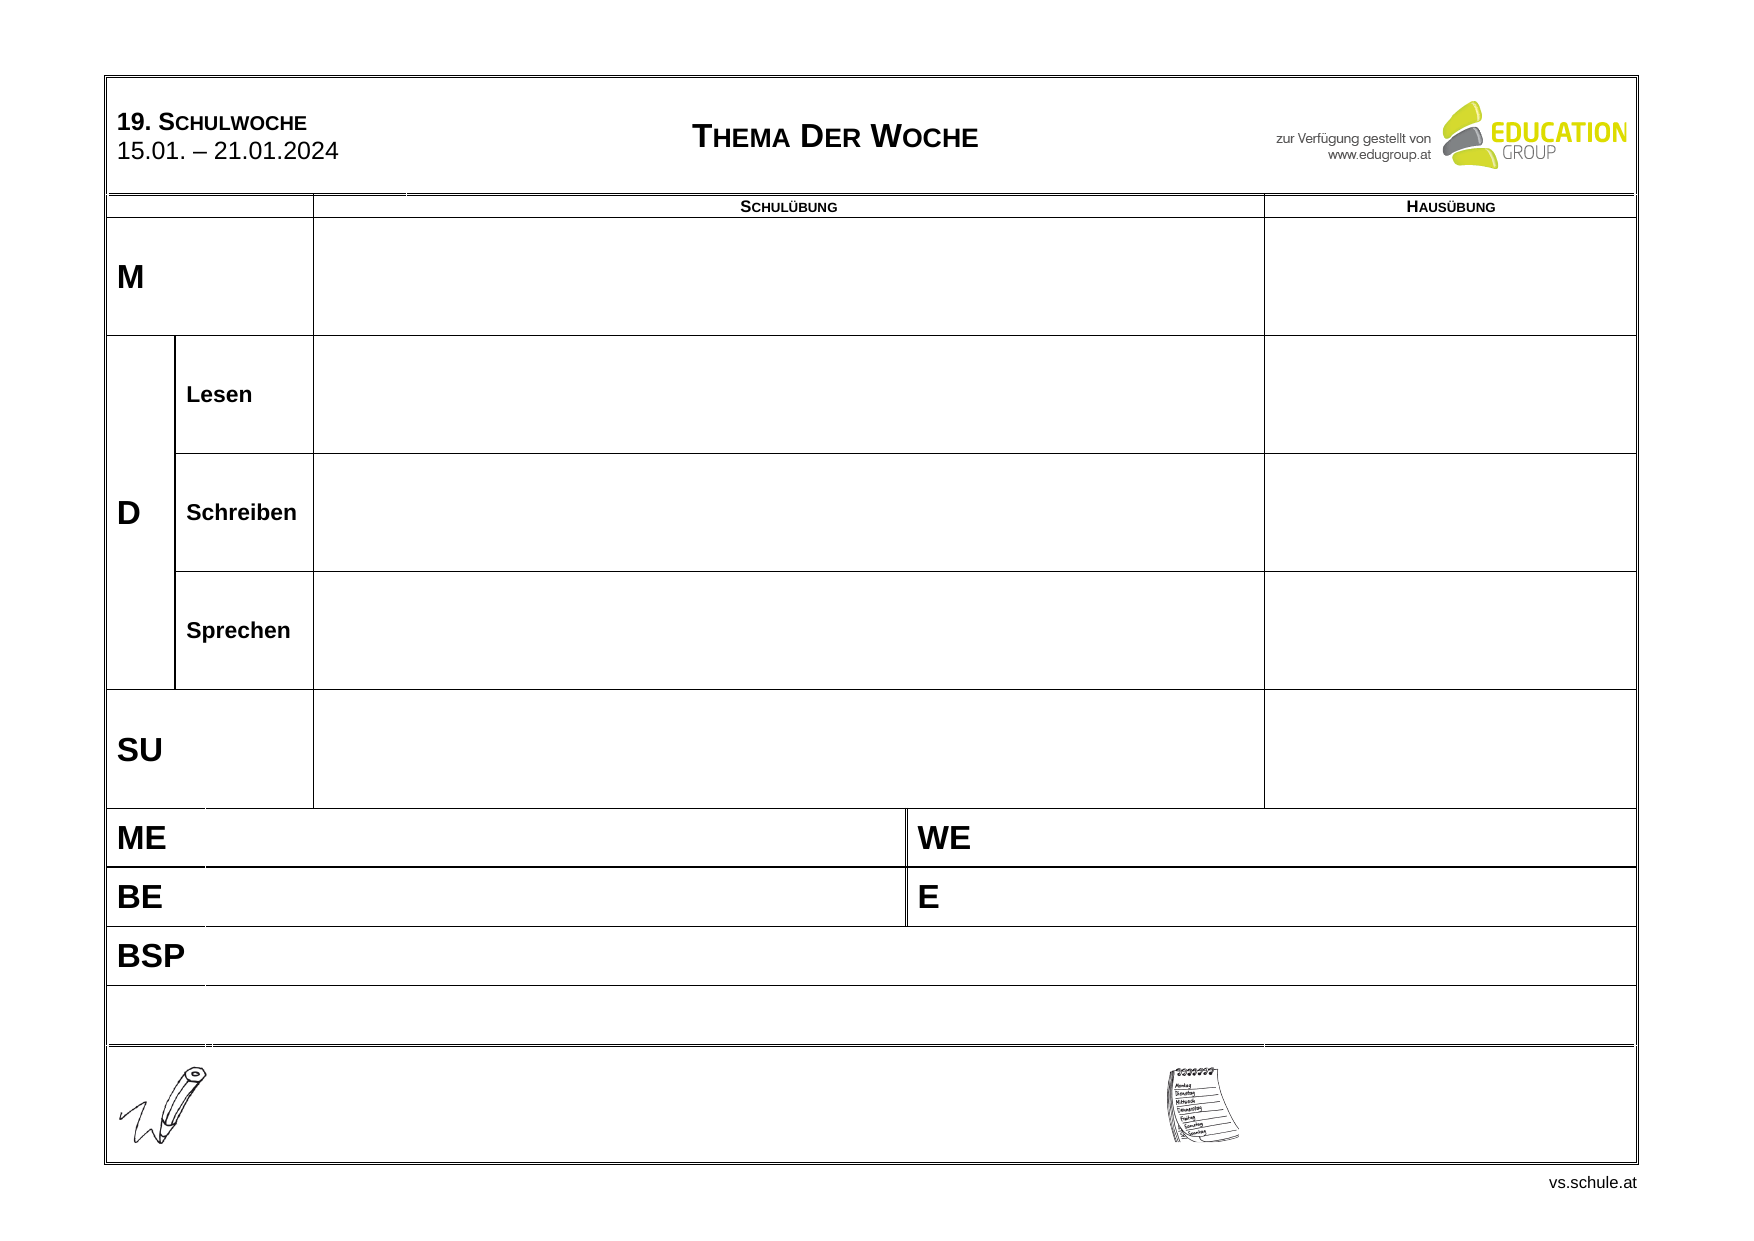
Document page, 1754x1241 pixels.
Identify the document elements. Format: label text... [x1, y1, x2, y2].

table_cell BE [107, 868, 205, 926]
table_cell [1265, 218, 1636, 335]
table_cell Lesen [176, 336, 313, 453]
table_cell [1265, 336, 1636, 453]
table_cell Sprechen [176, 572, 313, 689]
table_cell BSP [107, 927, 205, 984]
table_cell [314, 336, 1264, 453]
table_header Thema Der Woche [407, 78, 1264, 193]
table_cell [105, 193, 313, 217]
table_cell M [107, 218, 313, 335]
table_cell [206, 986, 1636, 1044]
table_header [1265, 78, 1636, 193]
table_cell ME [107, 809, 205, 866]
table_cell [314, 572, 1264, 689]
table_cell Schulübung [314, 196, 1264, 217]
table_cell [206, 868, 905, 926]
table_cell [1265, 1044, 1636, 1162]
table_cell [1265, 572, 1636, 689]
table_cell SU [107, 690, 313, 807]
table_cell [206, 809, 905, 866]
picture [116, 1056, 211, 1149]
table_cell [314, 218, 1264, 335]
picture [1276, 100, 1627, 171]
table_cell [1265, 690, 1636, 807]
table_cell [107, 986, 205, 1044]
table_cell [1265, 454, 1636, 571]
text vs.schule.at [118, 75, 1725, 1194]
table_cell [206, 927, 1636, 984]
table_cell E [908, 868, 1636, 926]
table_cell D [107, 336, 174, 689]
picture [1167, 1067, 1239, 1143]
table_cell WE [908, 809, 1636, 866]
table_cell Schreiben [176, 454, 313, 571]
table_header 19. Schulwoche 15.01. – 21.01.2024 [107, 78, 406, 193]
table_cell [107, 1044, 212, 1162]
table_cell Hausübung [1265, 193, 1638, 217]
table_cell [213, 1047, 1264, 1162]
table_cell [314, 454, 1264, 571]
table_cell [314, 690, 1264, 807]
